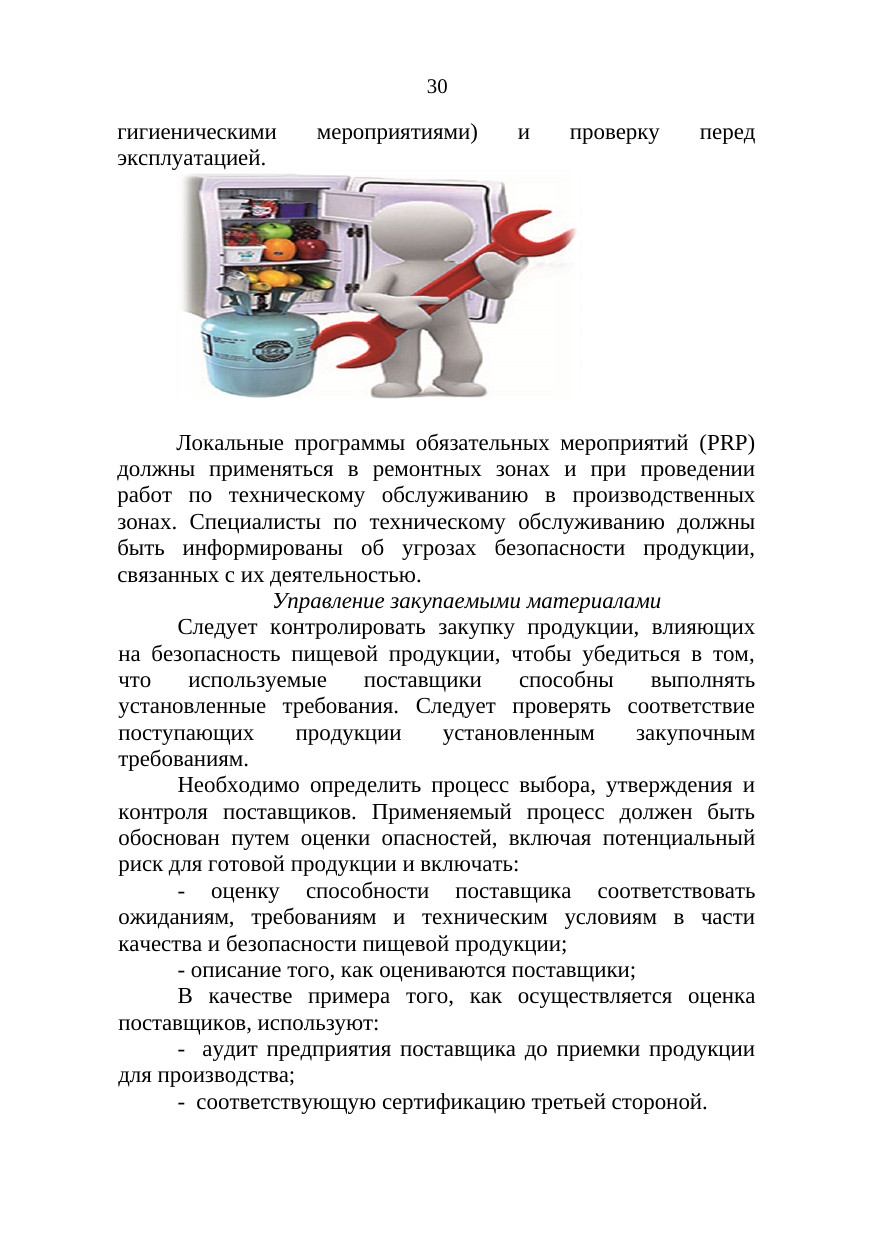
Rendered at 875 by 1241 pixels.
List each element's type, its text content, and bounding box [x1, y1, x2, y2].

text Управление закупаемыми материалами [118, 587, 756, 613]
text Следует контролировать закупку продукции, влияющих на безопасность пищевой продукции, чтобы убедиться в том, что используемые поставщики способны выполнять установленные требования. Следует проверять соответствие поступающих продукции установленным закупочным требованиям. [118, 613, 756, 771]
text - описание того, как оцениваются поставщики; [118, 956, 756, 982]
text - соответствующую сертификацию третьей стороной. [118, 1088, 756, 1114]
text Локальные программы обязательных мероприятий (PRP) должны применяться в ремонтных зонах и при проведении работ по техническому обслуживанию в производственных зонах. Специалисты по техническому обслуживанию должны быть информированы об угрозах безопасности продукции, связанных с их деятельностью. [117, 429, 756, 587]
text Необходимо определить процесс выбора, утверждения и контроля поставщиков. Применяемый процесс должен быть обоснован путем оценки опасностей, включая потенциальный риск для готовой продукции и включать: [118, 771, 756, 877]
text - оценку способности поставщика соответствовать ожиданиям, требованиям и техническим условиям в части качества и безопасности пищевой продукции; [118, 877, 756, 956]
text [117, 118, 756, 171]
text - аудит предприятия поставщика до приемки продукции для производства; [118, 1035, 756, 1088]
picture [176, 170, 582, 403]
text В качестве примера того, как осуществляется оценка поставщиков, используют: [118, 982, 756, 1035]
